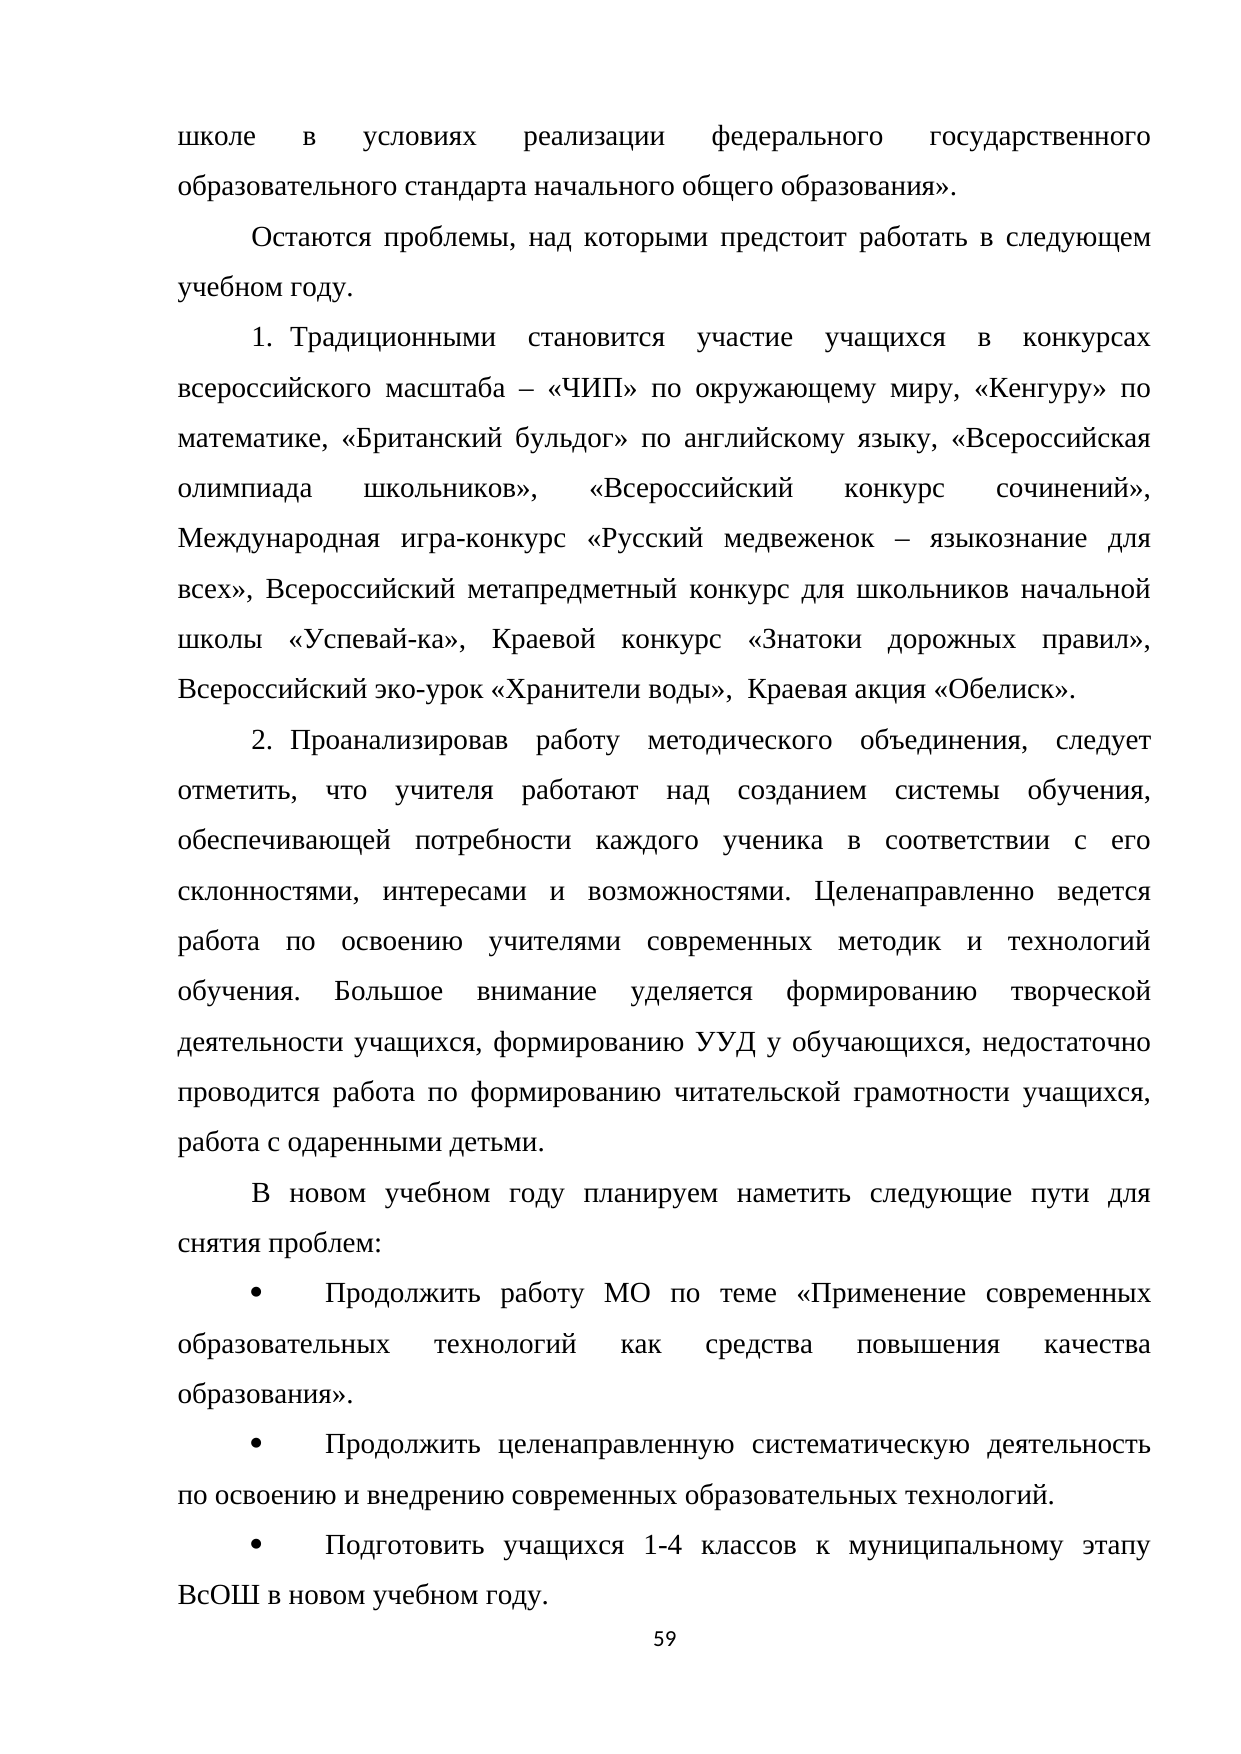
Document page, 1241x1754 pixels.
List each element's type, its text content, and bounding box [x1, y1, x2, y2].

list Проанализировав работу методического объединения, следует отметить, что учителя работают над созданием системы обучения, обеспечивающей потребности каждого ученика в соответствии с его склонностями, интересами и возможностями. Целенаправленно ведется работа по освоению учителями современных методик и технологий обучения. Большое внимание уделяется формированию творческой деятельности учащихся, формированию УУД у обучающихся, недостаточно проводится работа по формированию читательской грамотности учащихся, работа с одаренными детьми. [177, 722, 1152, 1158]
text В новом учебном году планируем наметить следующие пути для снятия проблем: [177, 1175, 1152, 1258]
text Остаются проблемы, над которыми предстоит работать в следующем учебном году. [177, 219, 1152, 303]
list Традиционными становится участие учащихся в конкурсах всероссийского масштаба – «ЧИП» по окружающему миру, «Кенгуру» по математике, «Британский бульдог» по английскому языку, «Всероссийская олимпиада школьников», «Всероссийский конкурс сочинений», Международная игра-конкурс «Русский медвеженок – языкознание для всех», Всероссийский метапредметный конкурс для школьников начальной школы «Успевай-ка», Краевой конкурс «Знатоки дорожных правил», Всероссийский эко-урок «Хранители воды», Краевая акция «Обелиск». [177, 319, 1152, 705]
list Подготовить учащихся 1-4 классов к муниципальному этапу ВсОШ в новом учебном году. [177, 1527, 1152, 1611]
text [177, 118, 1152, 202]
list Продолжить целенаправленную систематическую деятельность по освоению и внедрению современных образовательных технологий. [177, 1426, 1152, 1510]
list Продолжить работу МО по теме «Применение современных образовательных технологий как средства повышения качества образования». [177, 1275, 1152, 1409]
